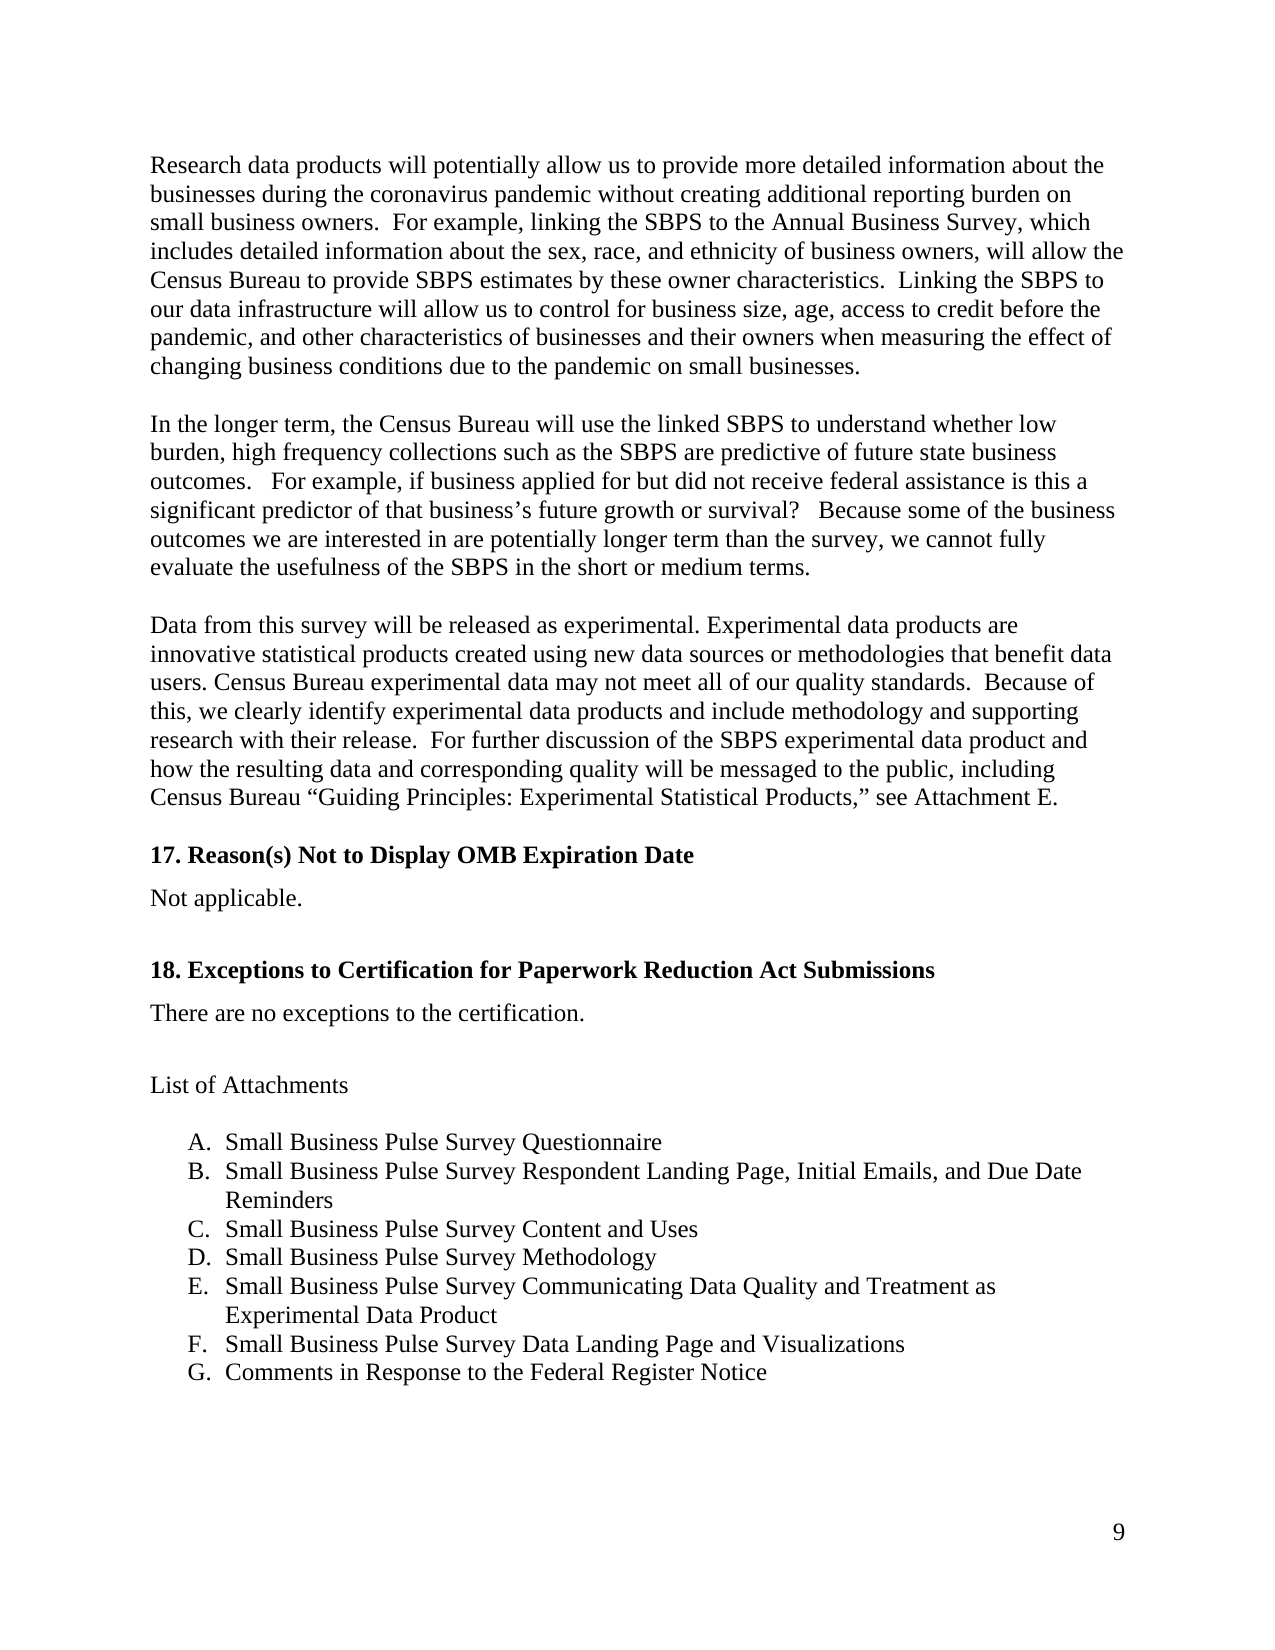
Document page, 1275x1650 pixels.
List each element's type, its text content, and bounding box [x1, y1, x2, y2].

text List of Attachments [150, 1070, 1125, 1099]
list Small Business Pulse Survey Questionnaire [187, 1127, 1125, 1156]
list Small Business Pulse Survey Data Landing Page and Visualizations [187, 1329, 1125, 1357]
text Not applicable. [150, 883, 1125, 912]
list Small Business Pulse Survey Respondent Landing Page, Initial Emails, and Due Date Reminders [187, 1156, 1125, 1214]
list Comments in Response to the Federal Register Notice [187, 1357, 1125, 1386]
list Small Business Pulse Survey Content and Uses [187, 1214, 1125, 1242]
list Small Business Pulse Survey Methodology [187, 1242, 1125, 1271]
subtitle Reason(s) Not to Display OMB Expiration Date [150, 840, 1125, 869]
subtitle In the longer term, the Census Bureau will use the linked SBPS to understand whether low burden, high frequency collections such as the SBPS are predictive of future state business outcomes. For example, if business applied for but did not receive federal assistance is this a significant predictor of that business’s future growth or survival? Because some of the business outcomes we are interested in are potentially longer term than the survey, we cannot fully evaluate the usefulness of the SBPS in the short or medium terms. [150, 409, 1125, 581]
list Small Business Pulse Survey Communicating Data Quality and Treatment as Experimental Data Product [187, 1271, 1125, 1329]
text There are no exceptions to the certification. [150, 998, 1125, 1027]
subtitle Exceptions to Certification for Paperwork Reduction Act Submissions [150, 955, 1125, 984]
subtitle Data from this survey will be released as experimental. Experimental data products are innovative statistical products created using new data sources or methodologies that benefit data users. Census Bureau experimental data may not meet all of our quality standards. Because of this, we clearly identify experimental data products and include methodology and supporting research with their release. For further discussion of the SBPS experimental data product and how the resulting data and corresponding quality will be messaged to the public, including Census Bureau “Guiding Principles: Experimental Statistical Products,” see Attachment E. [150, 610, 1125, 811]
subtitle Research data products will potentially allow us to provide more detailed information about the businesses during the coronavirus pandemic without creating additional reporting burden on small business owners. For example, linking the SBPS to the Annual Business Survey, which includes detailed information about the sex, race, and ethnicity of business owners, will allow the Census Bureau to provide SBPS estimates by these owner characteristics. Linking the SBPS to our data infrastructure will allow us to control for business size, age, access to credit before the pandemic, and other characteristics of businesses and their owners when measuring the effect of changing business conditions due to the pandemic on small businesses. [150, 150, 1125, 380]
